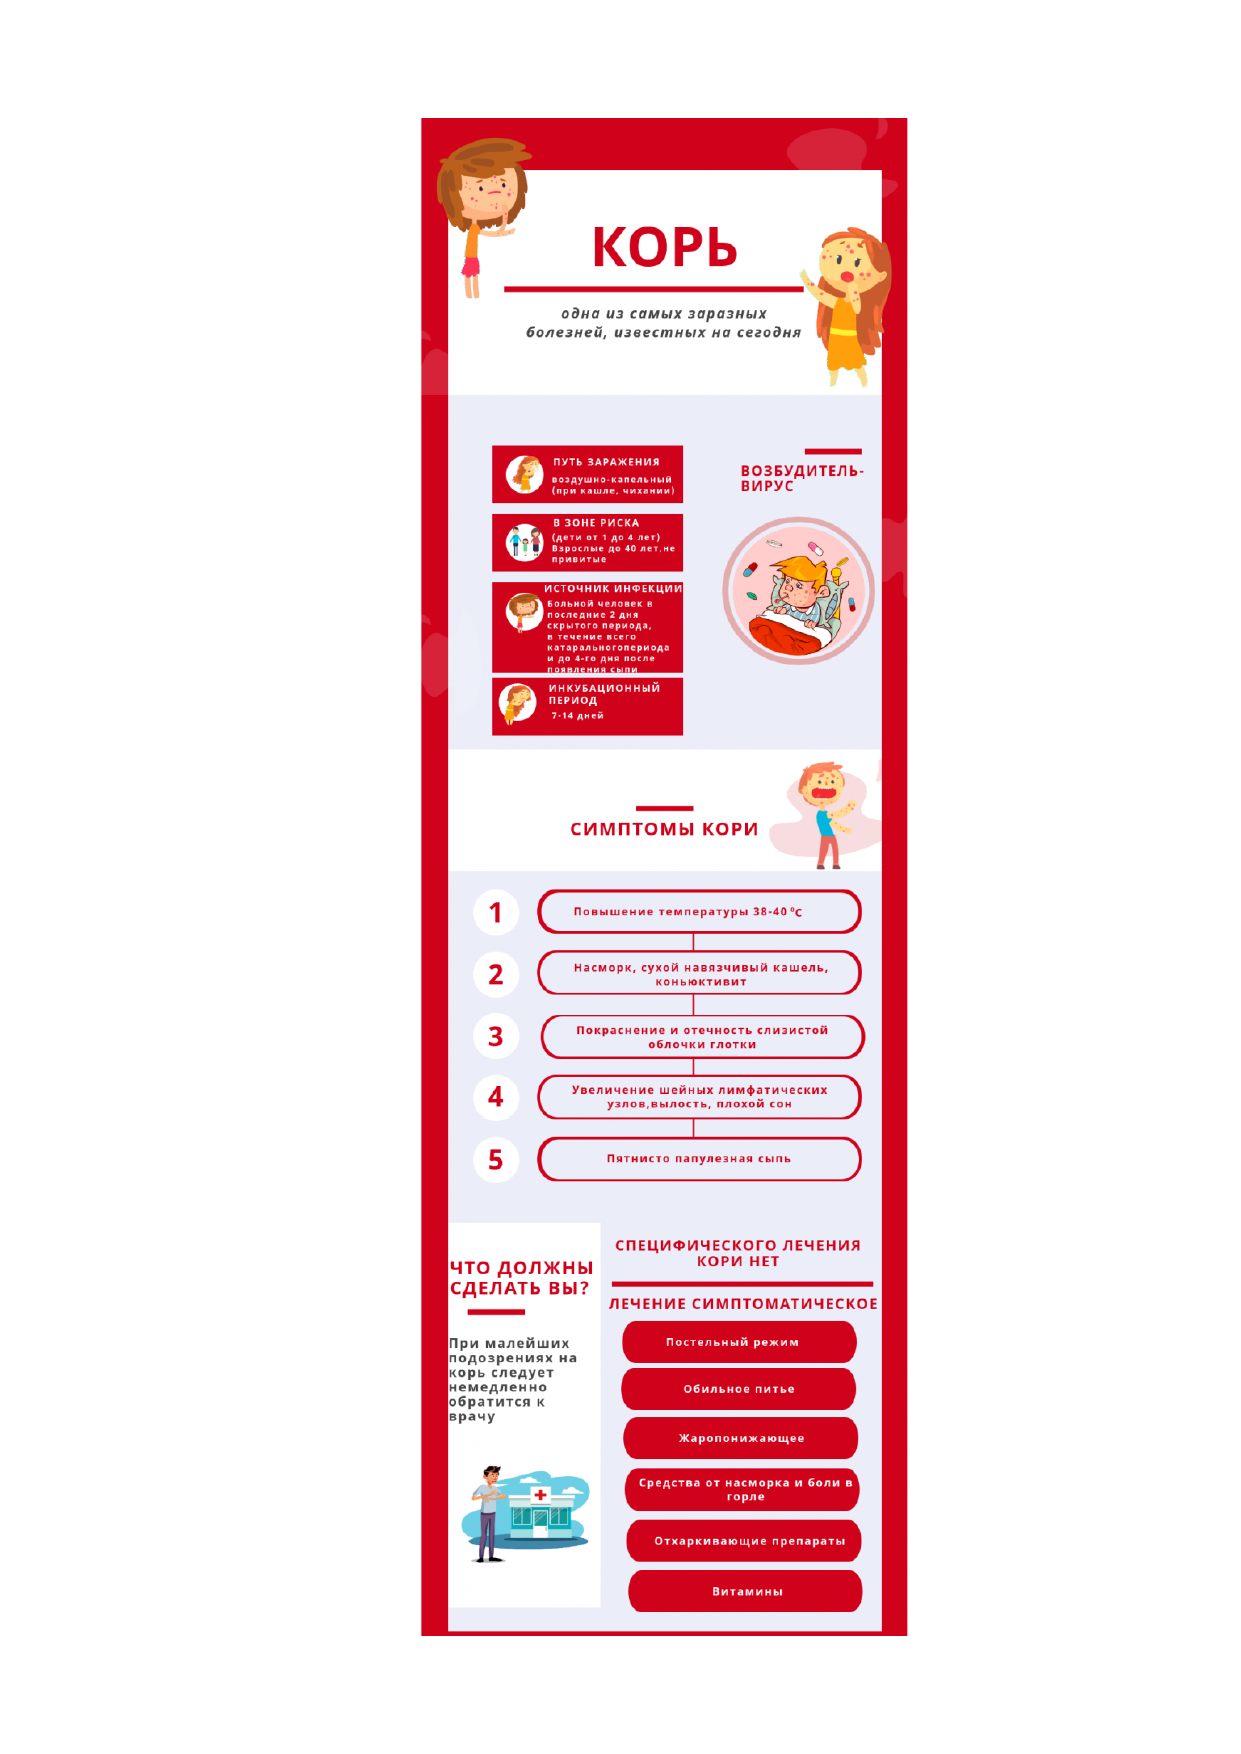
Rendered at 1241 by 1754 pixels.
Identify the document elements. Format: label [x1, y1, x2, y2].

picture [421, 118, 908, 1636]
